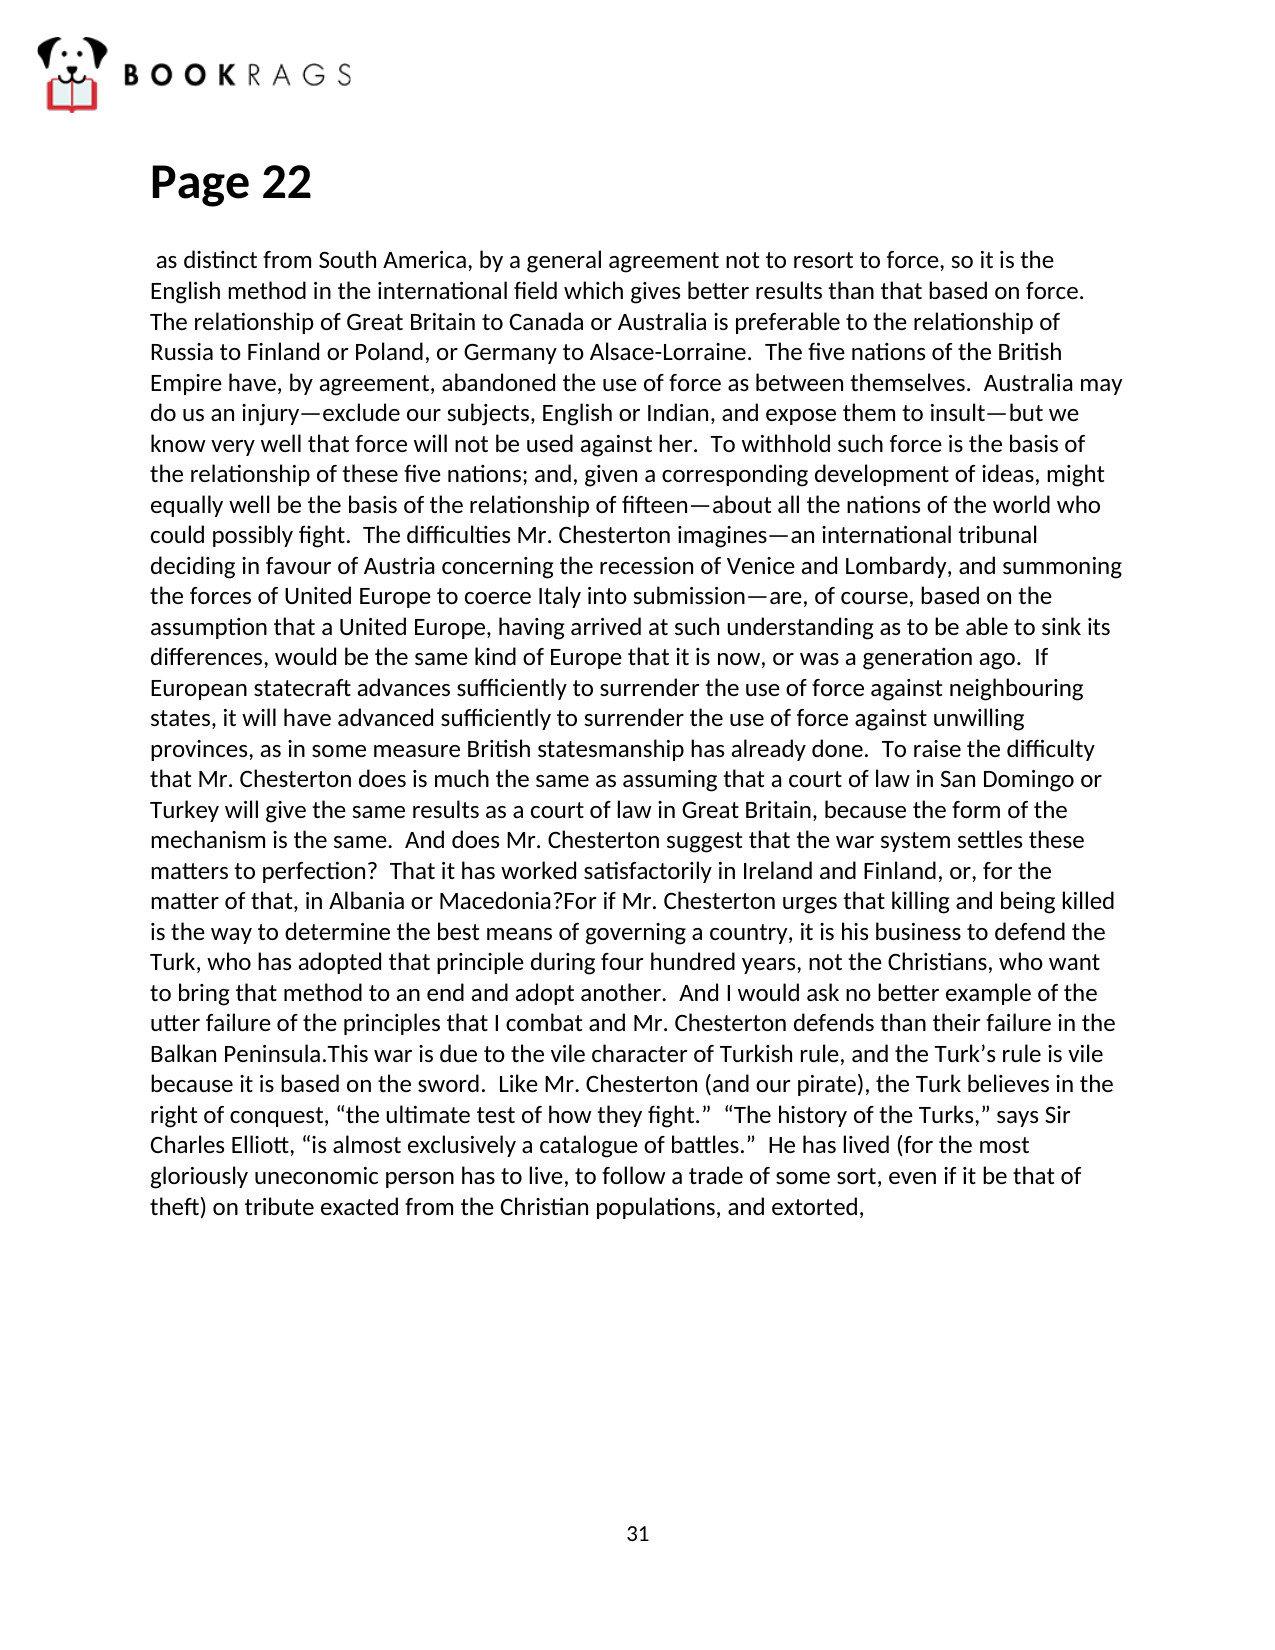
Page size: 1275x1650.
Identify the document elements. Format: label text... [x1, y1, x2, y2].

text Page 22 [150, 150, 1125, 211]
picture [37, 37, 351, 113]
text as distinct from South America, by a general agreement not to resort to force, so it is the English method in the international field which gives better results than that based on force. The relationship of Great Britain to Canada or Australia is preferable to the relationship of Russia to Finland or Poland, or Germany to Alsace-Lorraine. The five nations of the British Empire have, by agreement, abandoned the use of force as between themselves. Australia may do us an injury—­exclude our subjects, English or Indian, and expose them to insult—­but we know very well that force will not be used against her. To withhold such force is the basis of the relationship of these five nations; and, given a corresponding development of ideas, might equally well be the basis of the relationship of fifteen—­about all the nations of the world who could possibly fight. The difficulties Mr. Chesterton imagines—­an international tribunal deciding in favour of Austria concerning the recession of Venice and Lombardy, and summoning the forces of United Europe to coerce Italy into submission—­are, of course, based on the assumption that a United Europe, having arrived at such understanding as to be able to sink its differences, would be the same kind of Europe that it is now, or was a generation ago. If European statecraft advances sufficiently to surrender the use of force against neighbouring states, it will have advanced sufficiently to surrender the use of force against unwilling provinces, as in some measure British statesmanship has already done. To raise the difficulty that Mr. Chesterton does is much the same as assuming that a court of law in San Domingo or Turkey will give the same results as a court of law in Great Britain, because the form of the mechanism is the same. And does Mr. Chesterton suggest that the war system settles these matters to perfection? That it has worked satisfactorily in Ireland and Finland, or, for the matter of that, in Albania or Macedonia?For if Mr. Chesterton urges that killing and being killed is the way to determine the best means of governing a country, it is his business to defend the Turk, who has adopted that principle during four hundred years, not the Christians, who want to bring that method to an end and adopt another. And I would ask no better example of the utter failure of the principles that I combat and Mr. Chesterton defends than their failure in the Balkan Peninsula.This war is due to the vile character of Turkish rule, and the Turk’s rule is vile because it is based on the sword. Like Mr. Chesterton (and our pirate), the Turk believes in the right of conquest, “the ultimate test of how they fight.” “The history of the Turks,” says Sir Charles Elliott, “is almost exclusively a catalogue of battles.” He has lived (for the most gloriously uneconomic person has to live, to follow a trade of some sort, even if it be that of theft) on tribute exacted from the Christian populations, and extorted, [150, 244, 1125, 1221]
